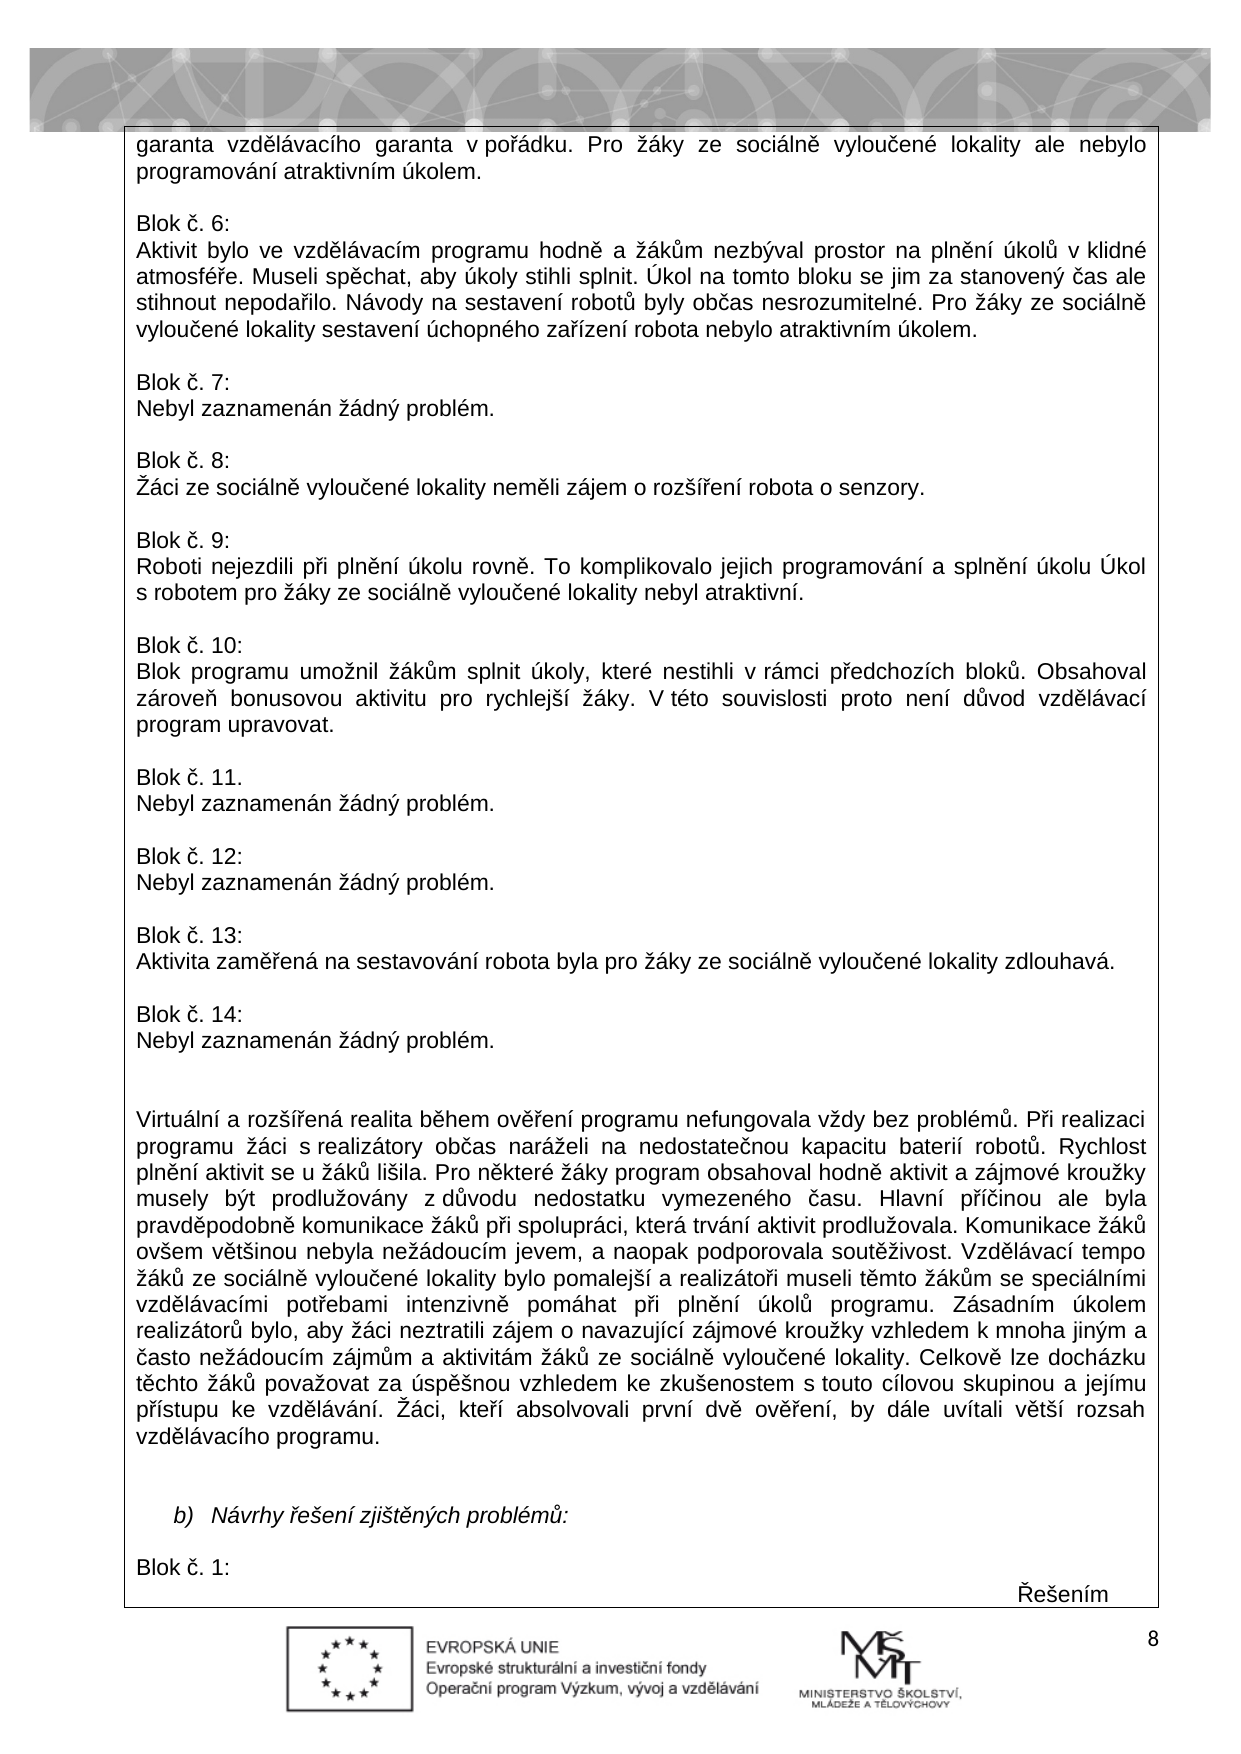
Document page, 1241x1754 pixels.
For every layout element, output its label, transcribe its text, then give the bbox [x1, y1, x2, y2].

picture [241, 1608, 999, 1754]
